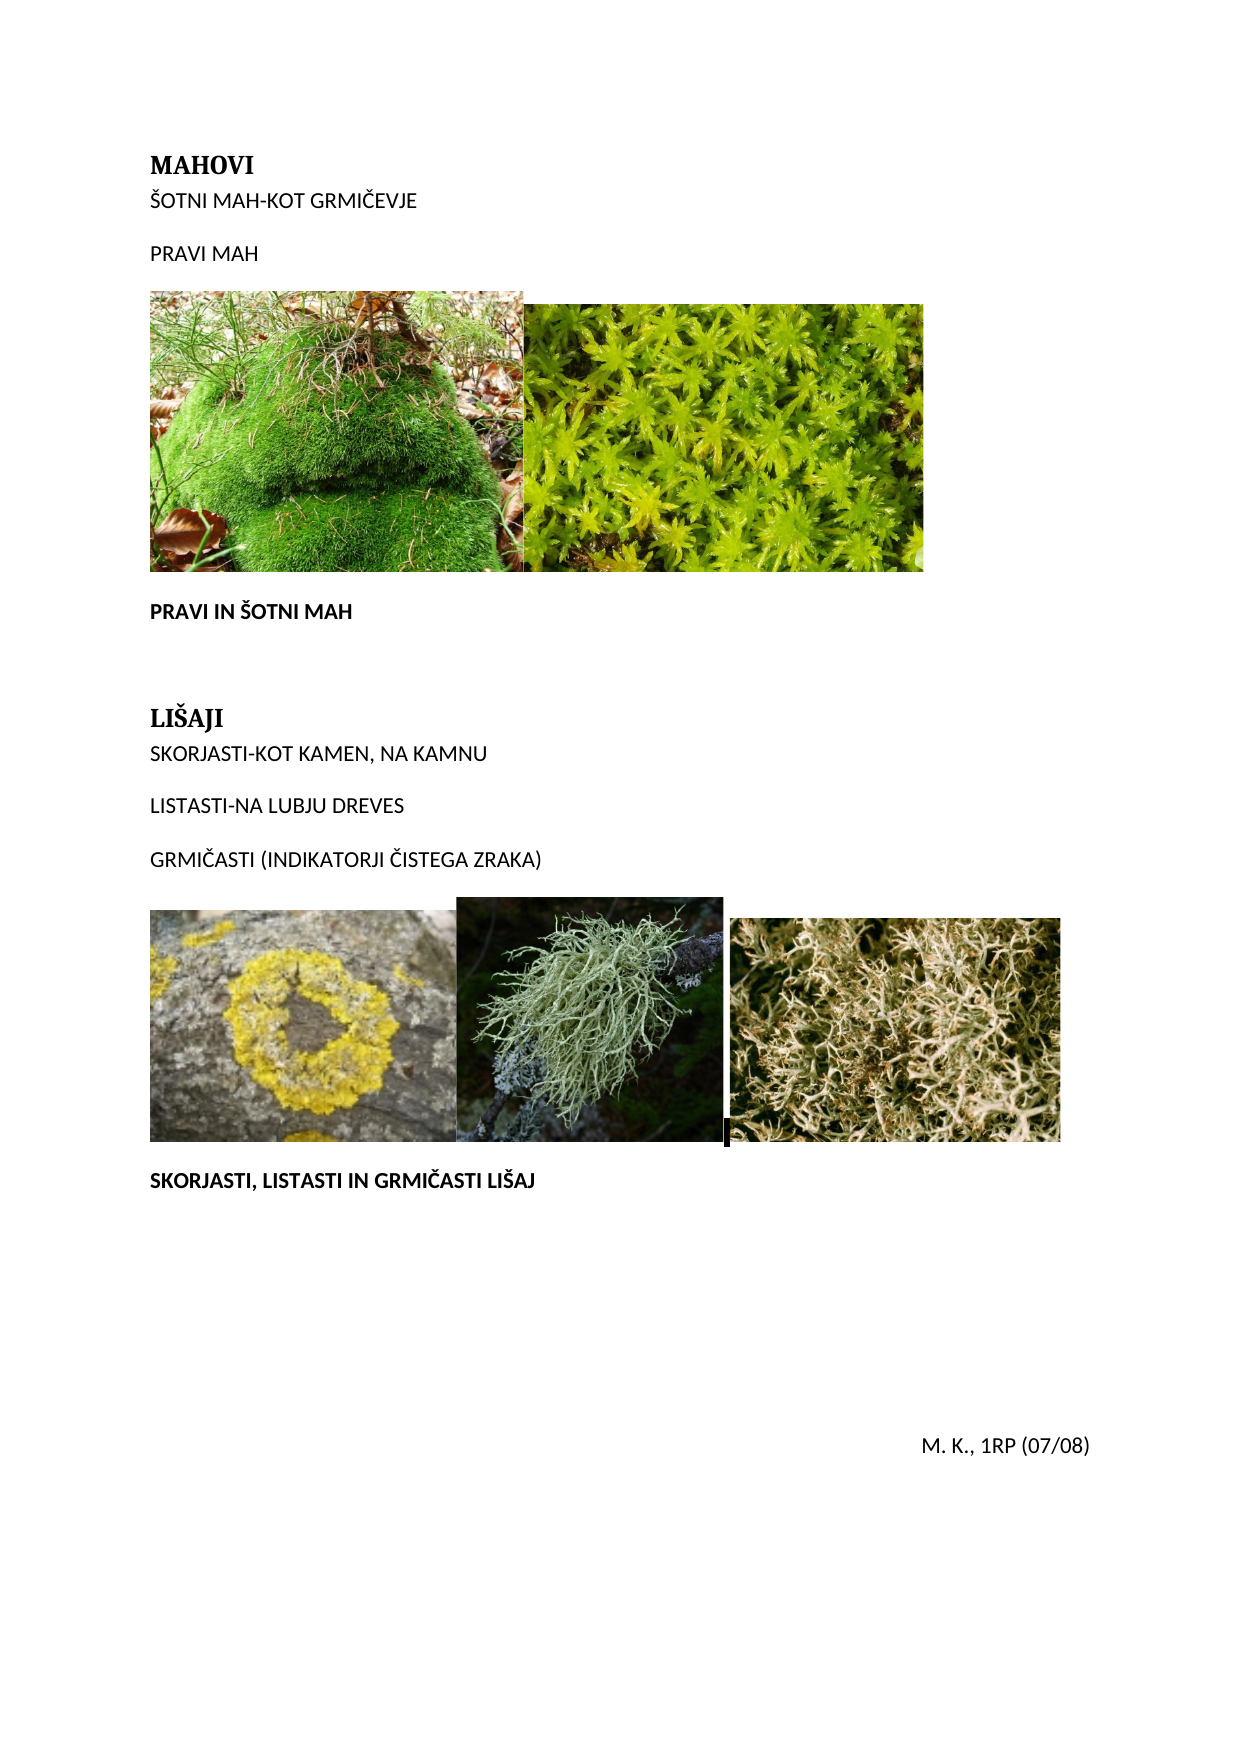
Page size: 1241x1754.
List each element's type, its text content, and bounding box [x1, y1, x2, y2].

text PRAVI MAH [150, 239, 1090, 267]
text ŠOTNI MAH-KOT GRMIČEVJE [150, 186, 1090, 214]
text SKORJASTI-KOT KAMEN, NA KAMNU [150, 739, 1090, 767]
subtitle MAHOVI [150, 150, 1090, 181]
text PRAVI IN ŠOTNI MAH [150, 597, 1090, 625]
picture [150, 291, 924, 572]
subtitle LIŠAJI [150, 703, 1090, 734]
picture [150, 897, 724, 1142]
text SKORJASTI, LISTASTI IN GRMIČASTI LIŠAJ [150, 1166, 1090, 1194]
text M. K., 1RP (07/08) [150, 1432, 1090, 1459]
text LISTASTI-NA LUBJU DREVES [150, 792, 1090, 820]
picture [729, 918, 1061, 1142]
text GRMIČASTI (INDIKATORJI ČISTEGA ZRAKA) [150, 845, 1090, 873]
